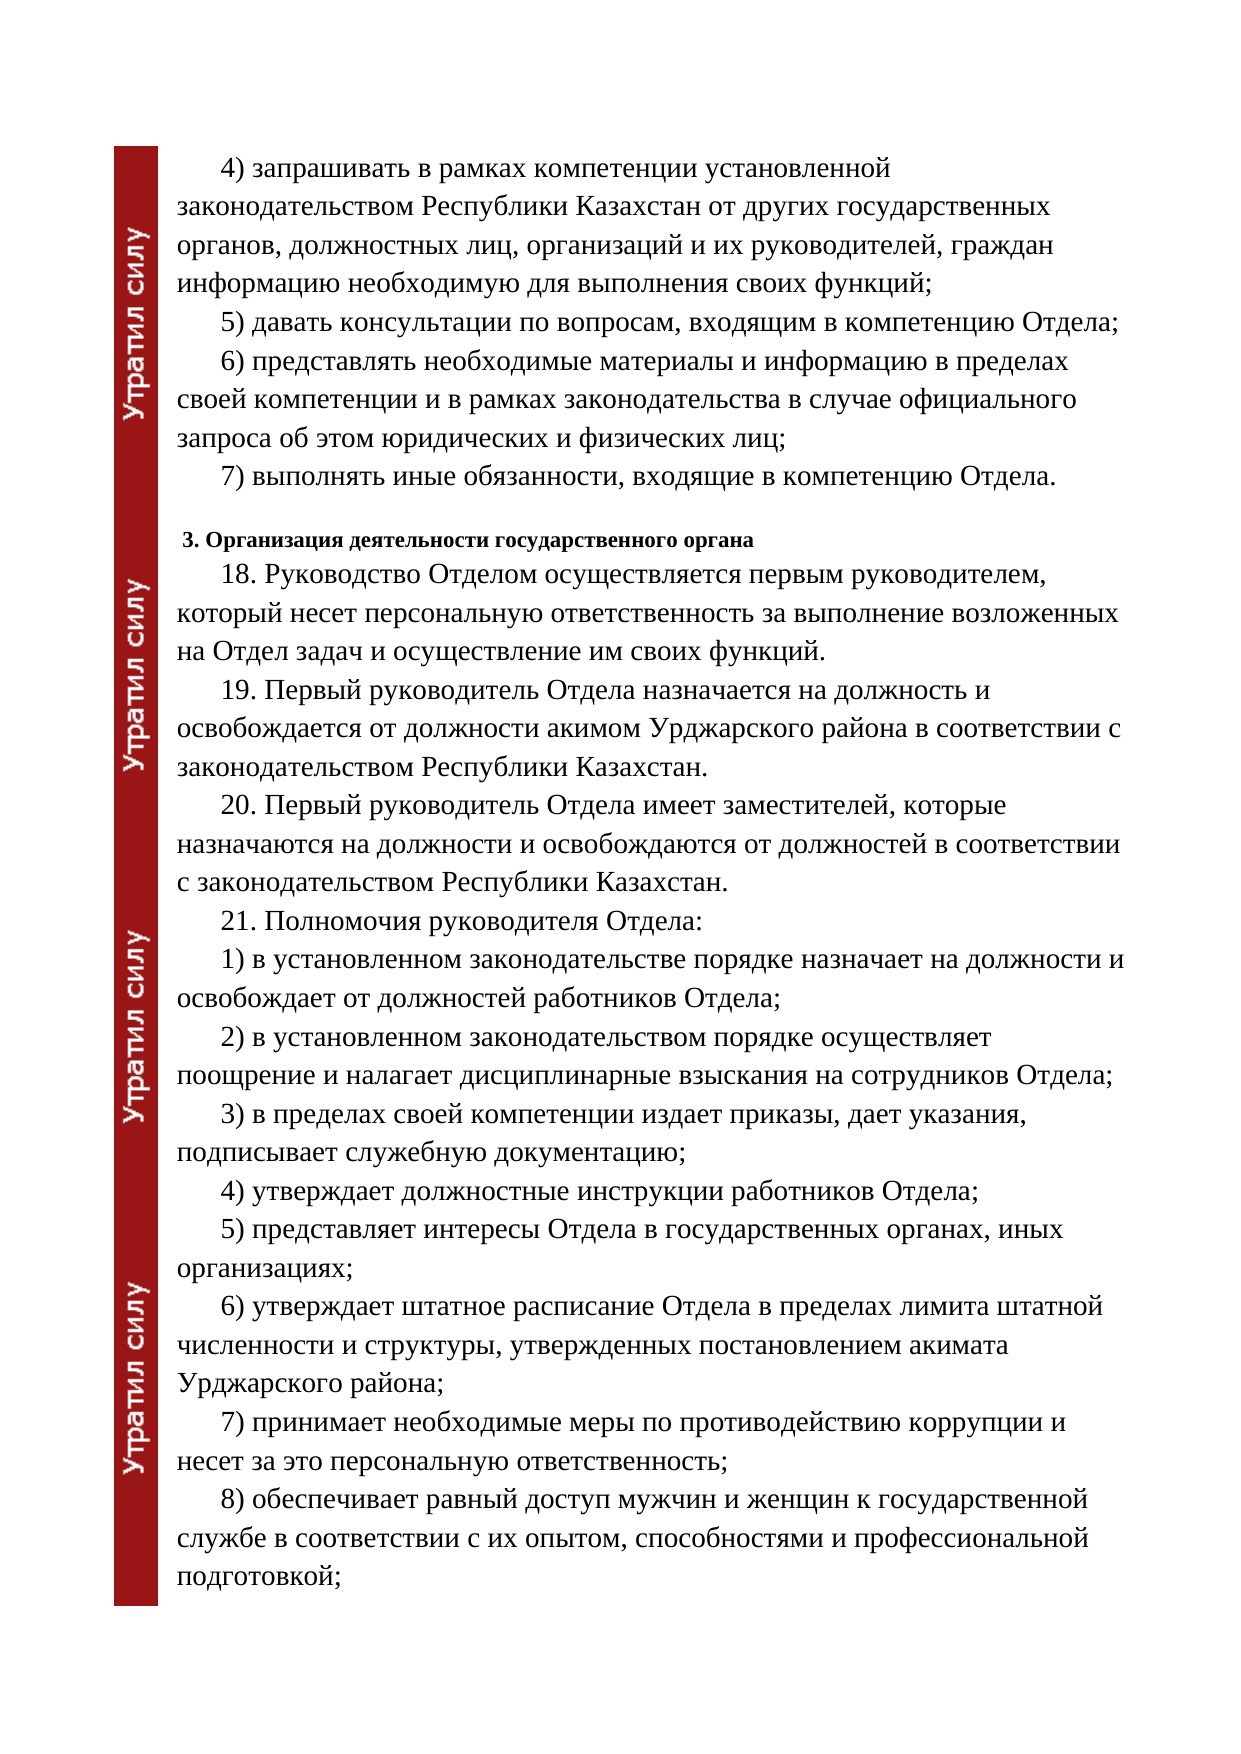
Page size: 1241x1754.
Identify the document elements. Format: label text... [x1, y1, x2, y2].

text 3. Организация деятельности государственного органа [112, 526, 1128, 552]
picture [114, 552, 158, 556]
picture [114, 1592, 158, 1606]
picture [114, 146, 158, 150]
picture [114, 522, 158, 526]
